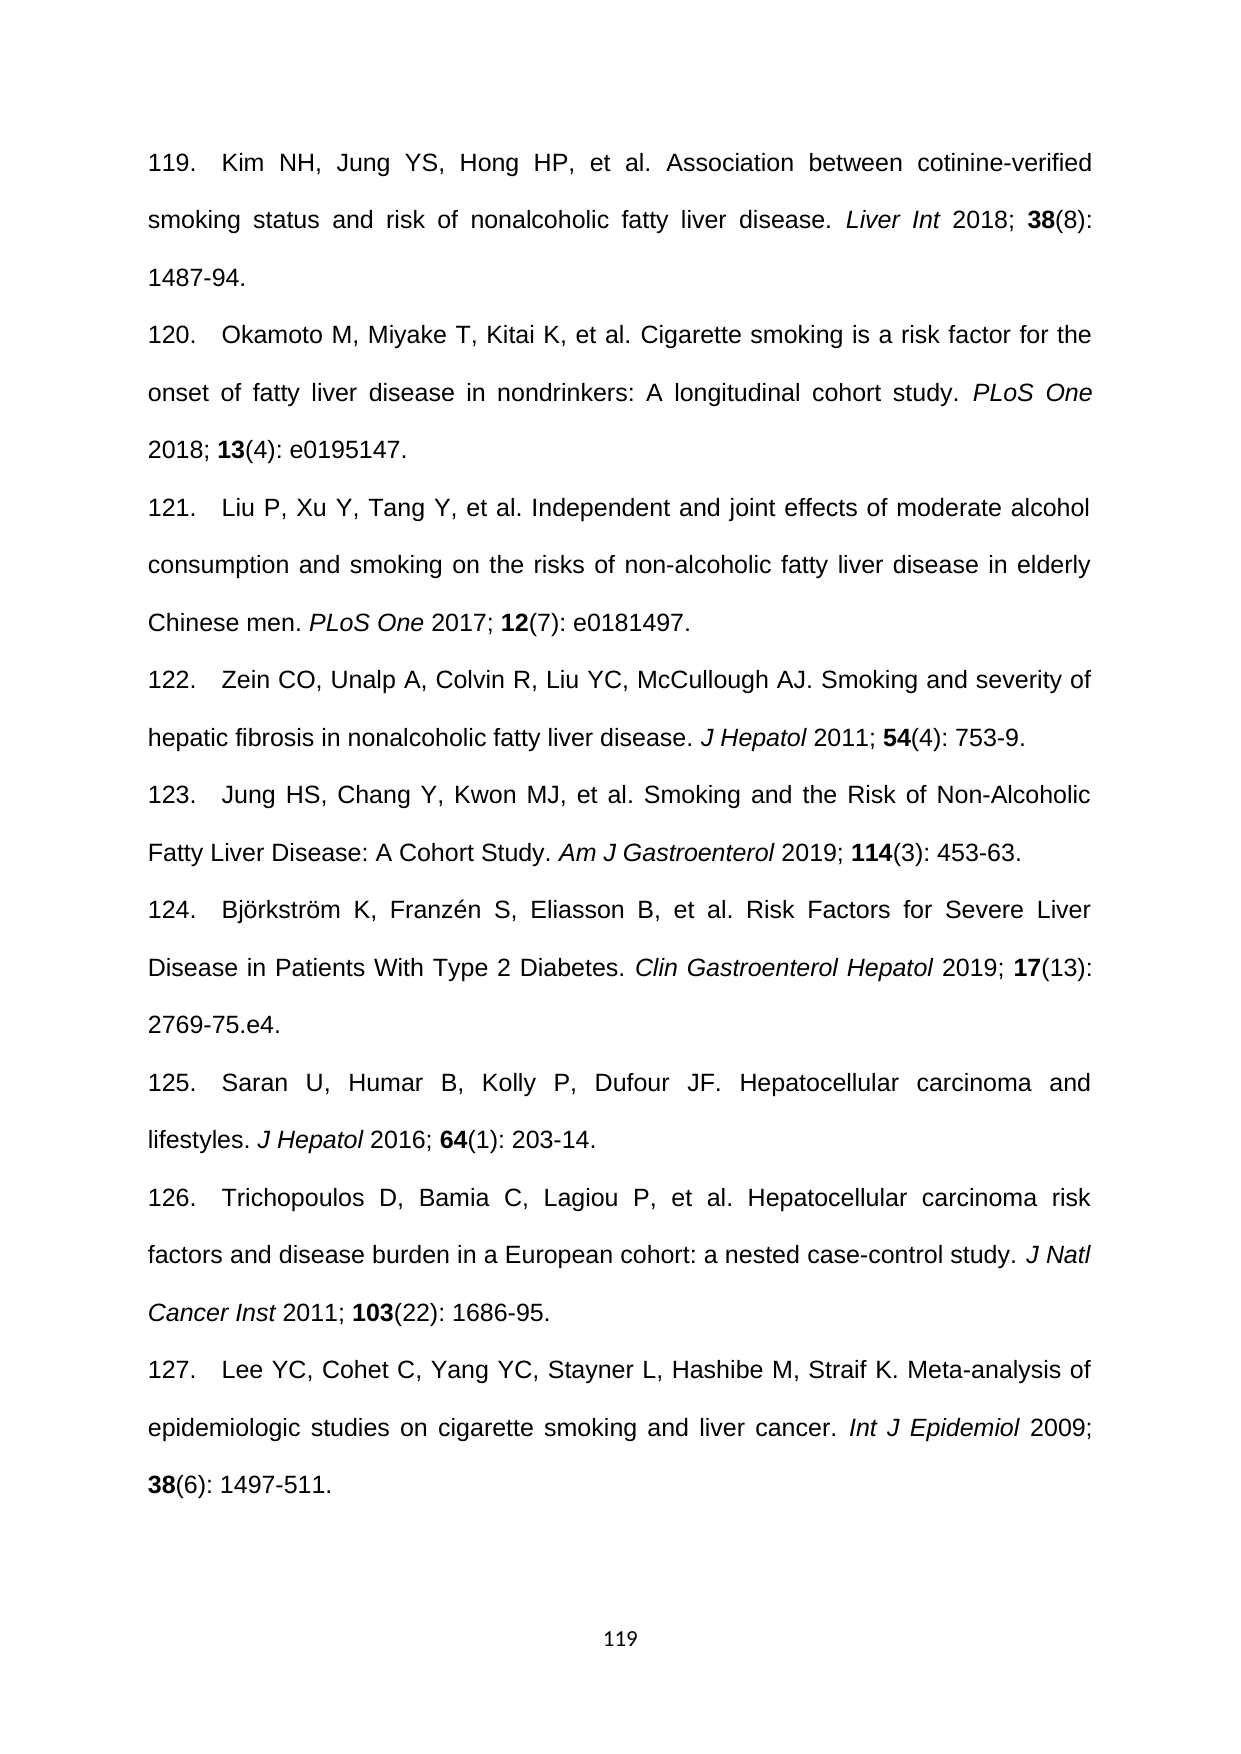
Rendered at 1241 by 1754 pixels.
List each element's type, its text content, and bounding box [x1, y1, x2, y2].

text 121. Liu P, Xu Y, Tang Y, et al. Independent and joint effects of moderate alcohol consumption and smoking on the risks of non-alcoholic fatty liver disease in elderly Chinese men. PLoS One 2017; 12(7): e0181497. [148, 493, 1093, 636]
text 120. Okamoto M, Miyake T, Kitai K, et al. Cigarette smoking is a risk factor for the onset of fatty liver disease in nondrinkers: A longitudinal cohort study. PLoS One 2018; 13(4): e0195147. [148, 320, 1093, 464]
text 125. Saran U, Humar B, Kolly P, Dufour JF. Hepatocellular carcinoma and lifestyles. J Hepatol 2016; 64(1): 203-14. [148, 1068, 1093, 1154]
text 126. Trichopoulos D, Bamia C, Lagiou P, et al. Hepatocellular carcinoma risk factors and disease burden in a European cohort: a nested case-control study. J Natl Cancer Inst 2011; 103(22): 1686-95. [148, 1183, 1093, 1326]
text 122. Zein CO, Unalp A, Colvin R, Liu YC, McCullough AJ. Smoking and severity of hepatic fibrosis in nonalcoholic fatty liver disease. J Hepatol 2011; 54(4): 753-9. [148, 665, 1093, 751]
text 127. Lee YC, Cohet C, Yang YC, Stayner L, Hashibe M, Straif K. Meta-analysis of epidemiologic studies on cigarette smoking and liver cancer. Int J Epidemiol 2009; 38(6): 1497-511. [148, 1355, 1093, 1499]
text 124. Björkström K, Franzén S, Eliasson B, et al. Risk Factors for Severe Liver Disease in Patients With Type 2 Diabetes. Clin Gastroenterol Hepatol 2019; 17(13): 2769-75.e4. [148, 895, 1093, 1039]
text 119. Kim NH, Jung YS, Hong HP, et al. Association between cotinine-verified smoking status and risk of nonalcoholic fatty liver disease. Liver Int 2018; 38(8): 1487-94. [148, 148, 1093, 291]
text 123. Jung HS, Chang Y, Kwon MJ, et al. Smoking and the Risk of Non-Alcoholic Fatty Liver Disease: A Cohort Study. Am J Gastroenterol 2019; 114(3): 453-63. [148, 780, 1093, 866]
